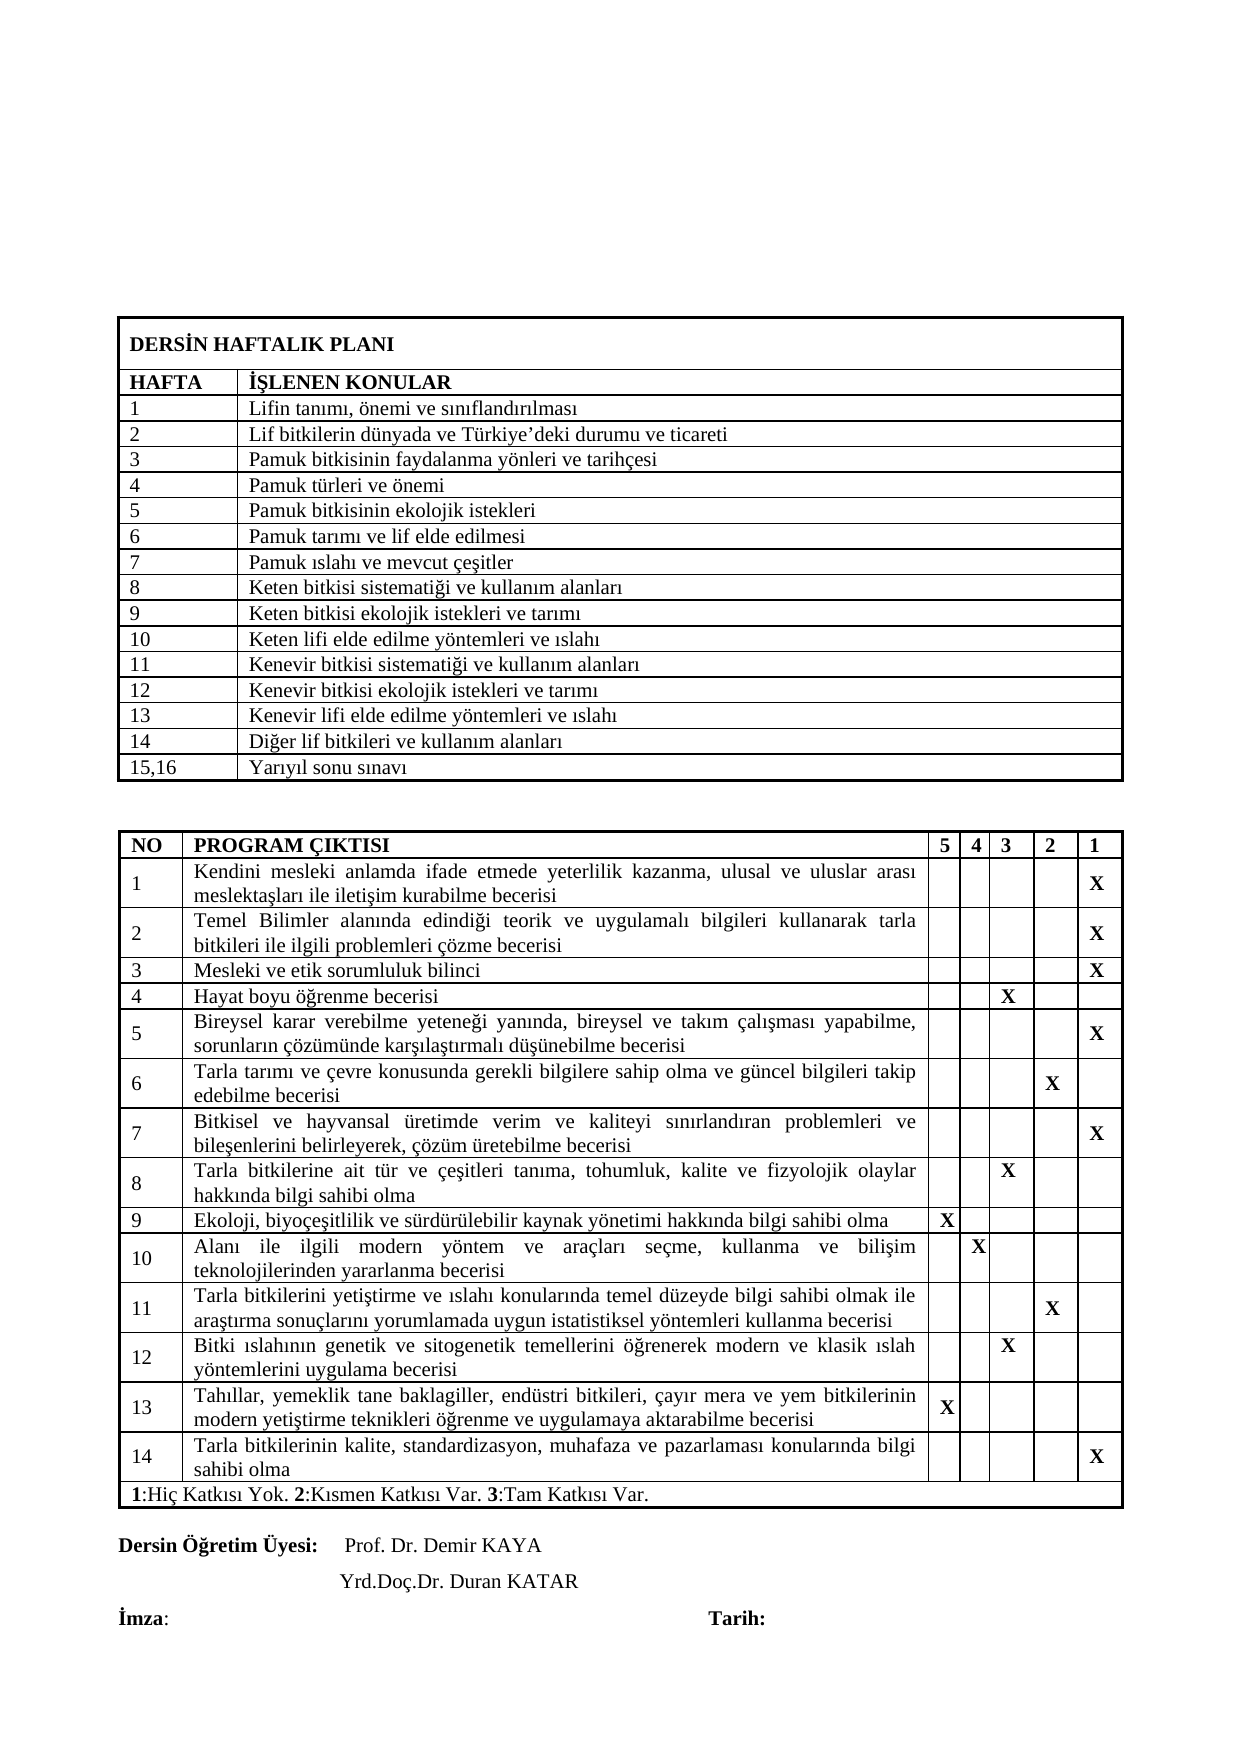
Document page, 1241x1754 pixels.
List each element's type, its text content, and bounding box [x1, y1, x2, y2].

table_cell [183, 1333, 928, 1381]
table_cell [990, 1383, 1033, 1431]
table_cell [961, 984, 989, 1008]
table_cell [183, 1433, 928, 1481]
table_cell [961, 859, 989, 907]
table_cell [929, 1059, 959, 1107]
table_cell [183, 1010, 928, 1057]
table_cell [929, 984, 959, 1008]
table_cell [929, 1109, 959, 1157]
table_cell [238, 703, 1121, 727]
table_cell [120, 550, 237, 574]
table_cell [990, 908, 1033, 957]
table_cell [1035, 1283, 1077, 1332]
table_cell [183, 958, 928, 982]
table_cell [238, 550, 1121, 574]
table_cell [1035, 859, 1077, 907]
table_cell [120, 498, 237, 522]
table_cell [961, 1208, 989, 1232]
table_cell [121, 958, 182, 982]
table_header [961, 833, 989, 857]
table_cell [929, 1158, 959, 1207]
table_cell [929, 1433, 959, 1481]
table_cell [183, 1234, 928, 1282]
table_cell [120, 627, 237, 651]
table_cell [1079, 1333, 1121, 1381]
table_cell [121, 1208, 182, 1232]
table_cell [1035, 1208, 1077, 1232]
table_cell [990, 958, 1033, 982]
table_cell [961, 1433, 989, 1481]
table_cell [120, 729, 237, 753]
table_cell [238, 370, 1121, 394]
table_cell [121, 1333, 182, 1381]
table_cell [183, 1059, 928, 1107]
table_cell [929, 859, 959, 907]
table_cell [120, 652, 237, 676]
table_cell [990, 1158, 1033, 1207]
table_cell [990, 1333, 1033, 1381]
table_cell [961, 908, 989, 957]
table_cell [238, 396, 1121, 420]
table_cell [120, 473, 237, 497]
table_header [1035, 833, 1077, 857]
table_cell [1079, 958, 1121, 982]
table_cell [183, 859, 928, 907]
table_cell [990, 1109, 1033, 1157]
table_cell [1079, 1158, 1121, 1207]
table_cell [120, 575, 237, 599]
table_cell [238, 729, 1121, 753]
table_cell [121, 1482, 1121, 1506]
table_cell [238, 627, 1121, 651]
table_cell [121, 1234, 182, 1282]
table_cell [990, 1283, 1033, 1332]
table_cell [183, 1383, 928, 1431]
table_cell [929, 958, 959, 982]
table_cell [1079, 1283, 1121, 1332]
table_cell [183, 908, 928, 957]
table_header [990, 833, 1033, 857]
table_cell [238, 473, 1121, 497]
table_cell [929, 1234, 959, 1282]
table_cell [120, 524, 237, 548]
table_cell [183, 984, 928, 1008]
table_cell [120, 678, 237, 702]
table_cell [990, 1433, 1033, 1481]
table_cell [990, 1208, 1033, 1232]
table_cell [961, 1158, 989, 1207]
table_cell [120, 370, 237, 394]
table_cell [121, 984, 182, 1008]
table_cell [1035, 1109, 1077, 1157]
text Yrd.Doç.Dr. Duran KATAR [266, 1569, 1122, 1593]
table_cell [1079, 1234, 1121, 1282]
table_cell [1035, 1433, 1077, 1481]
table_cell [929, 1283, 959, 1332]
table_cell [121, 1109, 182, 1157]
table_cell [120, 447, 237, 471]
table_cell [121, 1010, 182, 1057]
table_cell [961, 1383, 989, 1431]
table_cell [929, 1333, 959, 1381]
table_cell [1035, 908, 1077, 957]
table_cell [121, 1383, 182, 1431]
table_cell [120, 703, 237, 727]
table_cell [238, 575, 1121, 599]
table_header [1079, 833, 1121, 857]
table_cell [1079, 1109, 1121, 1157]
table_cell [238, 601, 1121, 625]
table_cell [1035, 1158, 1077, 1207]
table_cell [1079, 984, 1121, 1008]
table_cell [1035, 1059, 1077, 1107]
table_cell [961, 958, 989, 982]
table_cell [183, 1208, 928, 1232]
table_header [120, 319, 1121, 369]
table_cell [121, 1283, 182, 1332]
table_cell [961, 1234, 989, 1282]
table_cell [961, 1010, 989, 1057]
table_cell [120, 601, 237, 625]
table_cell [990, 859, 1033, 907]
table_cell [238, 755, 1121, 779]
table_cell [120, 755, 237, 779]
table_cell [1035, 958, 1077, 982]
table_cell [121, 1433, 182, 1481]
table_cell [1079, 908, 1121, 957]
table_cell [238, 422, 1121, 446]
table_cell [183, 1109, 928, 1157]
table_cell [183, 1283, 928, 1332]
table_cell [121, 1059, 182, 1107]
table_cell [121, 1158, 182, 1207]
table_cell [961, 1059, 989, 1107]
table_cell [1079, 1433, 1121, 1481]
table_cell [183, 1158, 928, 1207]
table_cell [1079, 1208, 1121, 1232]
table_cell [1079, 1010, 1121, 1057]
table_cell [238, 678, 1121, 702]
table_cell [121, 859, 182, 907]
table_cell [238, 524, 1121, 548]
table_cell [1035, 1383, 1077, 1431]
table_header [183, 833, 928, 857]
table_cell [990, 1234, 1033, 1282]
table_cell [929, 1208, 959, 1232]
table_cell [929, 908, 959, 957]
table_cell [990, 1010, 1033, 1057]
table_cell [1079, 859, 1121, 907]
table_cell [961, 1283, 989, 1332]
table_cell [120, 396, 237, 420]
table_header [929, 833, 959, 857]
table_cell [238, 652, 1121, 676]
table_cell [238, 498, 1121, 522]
text Dersin Öğretim Üyesi: Prof. Dr. Demir KAYA [118, 1533, 1122, 1557]
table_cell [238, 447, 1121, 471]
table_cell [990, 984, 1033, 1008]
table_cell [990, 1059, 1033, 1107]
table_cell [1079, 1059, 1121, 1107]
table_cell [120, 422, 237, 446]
text İmza: Tarih: [118, 1606, 1122, 1629]
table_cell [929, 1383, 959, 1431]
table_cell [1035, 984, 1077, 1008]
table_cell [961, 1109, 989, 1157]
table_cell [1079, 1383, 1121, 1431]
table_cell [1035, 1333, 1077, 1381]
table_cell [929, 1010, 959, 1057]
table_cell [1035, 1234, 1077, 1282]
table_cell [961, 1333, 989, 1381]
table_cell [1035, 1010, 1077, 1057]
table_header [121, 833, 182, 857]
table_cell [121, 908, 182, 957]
